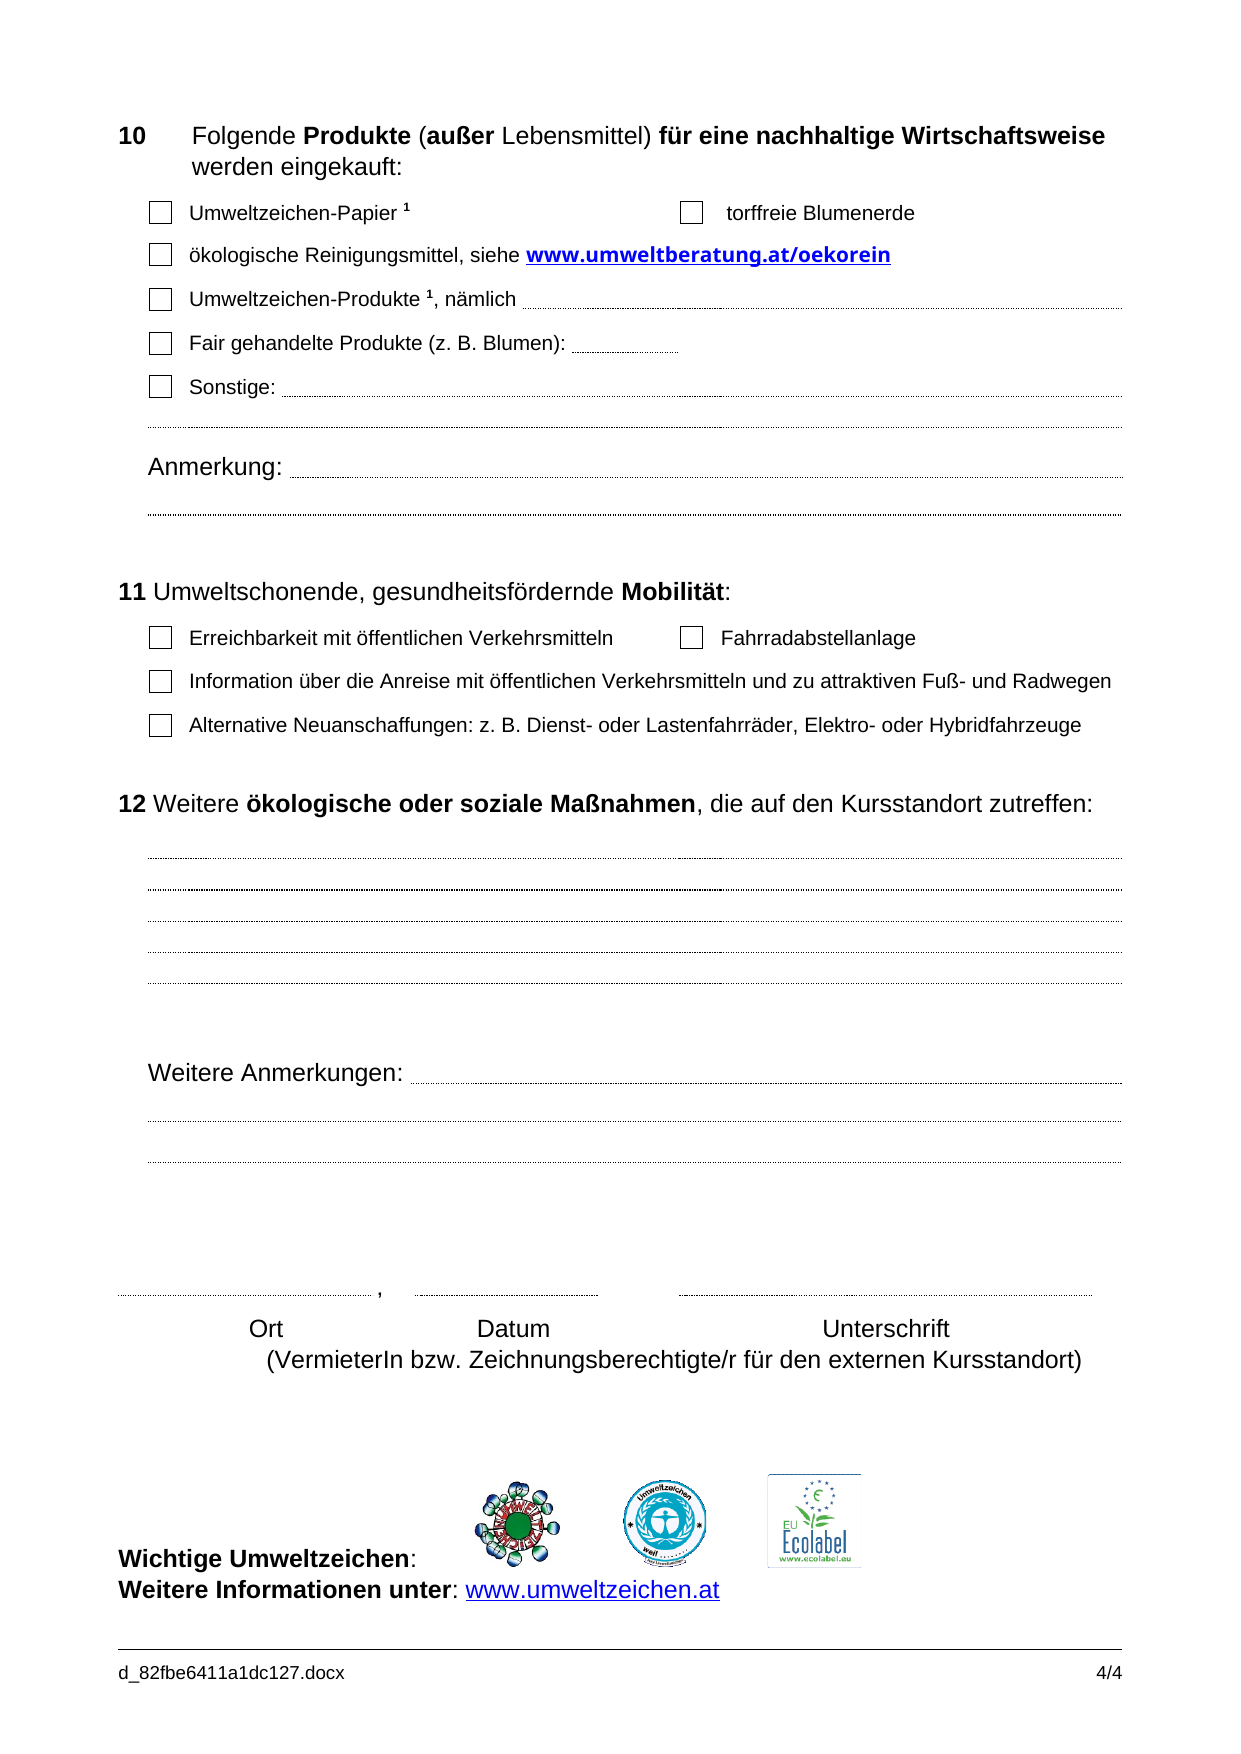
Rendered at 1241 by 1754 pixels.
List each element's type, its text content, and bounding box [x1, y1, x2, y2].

text Ort Datum Unterschrift (VermieterIn bzw. Zeichnungsberechtigte/r für den externen Kursstandort) [118, 1312, 1122, 1374]
subtitle 11 Umweltschonende, gesundheitsfördernde Mobilität: [118, 574, 1122, 606]
text Anmerkung: [148, 443, 1122, 518]
text Erreichbarkeit mit öffentlichen Verkehrsmitteln Fahrradabstellanlage [148, 618, 1122, 649]
text Umweltzeichen-Produkte 1, nämlich [148, 281, 1122, 312]
text ökologische Reinigungsmittel, siehe www.umweltberatung.at/oekorein [148, 237, 1122, 268]
subtitle 12 Weitere ökologische oder soziale Maßnahmen, die auf den Kursstandort zutreffen: [118, 787, 1122, 818]
text Alternative Neuanschaffungen: z. B. Dienst- oder Lastenfahrräder, Elektro- oder Hybridfahrzeuge [148, 706, 1122, 737]
text Wichtige Umweltzeichen: Weitere Informationen unter: www.umweltzeichen.at [118, 1474, 1122, 1604]
text Umweltzeichen-Papier 1 torffreie Blumenerde [148, 193, 1122, 224]
picture [767, 1474, 862, 1568]
text Weitere Anmerkungen: [148, 1049, 1122, 1124]
picture [473, 1479, 561, 1568]
text 10 Folgende Produkte (außer Lebensmittel) für eine nachhaltige Wirtschaftsweise werden eingekauft: [118, 118, 1122, 181]
text Sonstige: [148, 368, 1122, 431]
picture [622, 1479, 707, 1568]
text Information über die Anreise mit öffentlichen Verkehrsmitteln und zu attraktiven Fuß- und Radwegen [148, 662, 1122, 693]
text , [118, 1266, 1122, 1299]
text Fair gehandelte Produkte (z. B. Blumen): [148, 324, 1122, 356]
